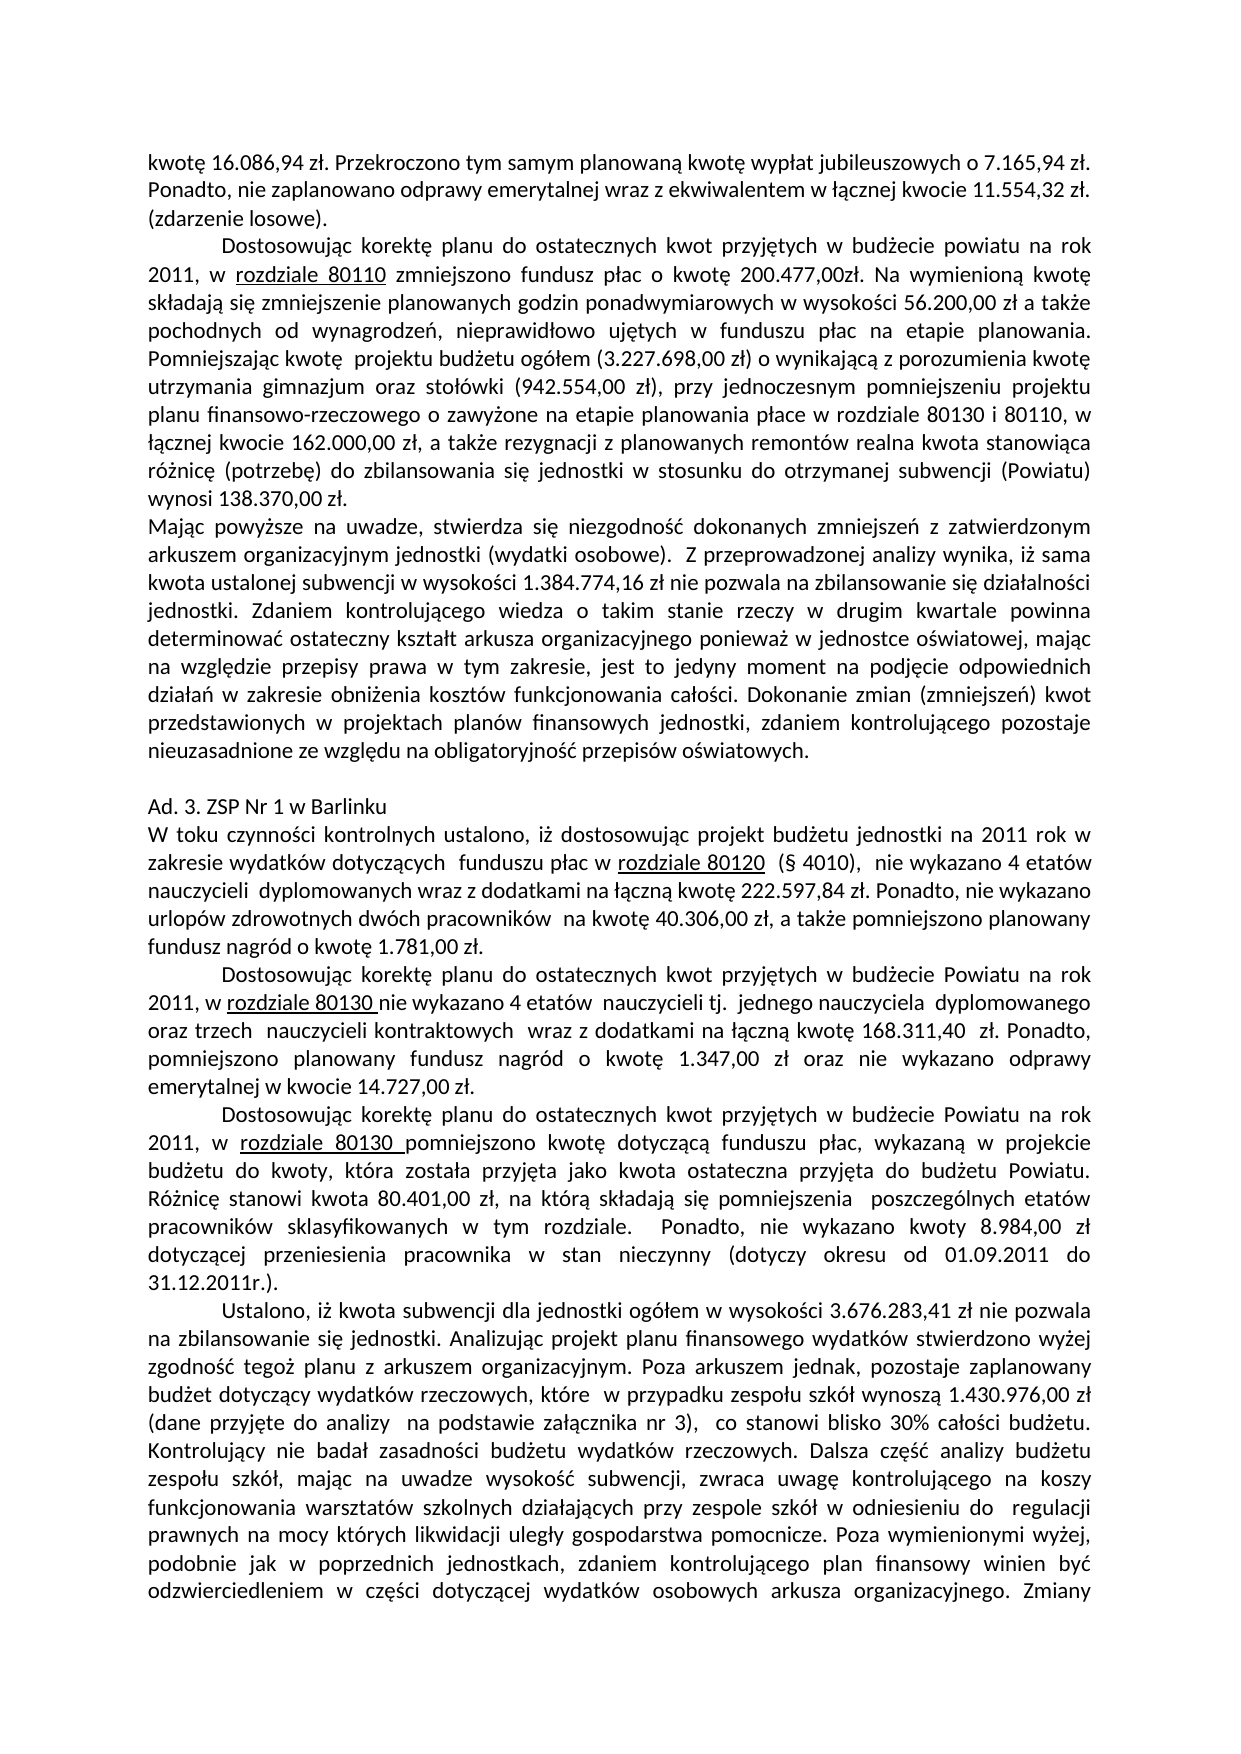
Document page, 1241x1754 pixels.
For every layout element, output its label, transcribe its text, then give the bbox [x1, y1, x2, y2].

text Mając powyższe na uwadze, stwierdza się niezgodność dokonanych zmniejszeń z zatwierdzonym arkuszem organizacyjnym jednostki (wydatki osobowe). Z przeprowadzonej analizy wynika, iż sama kwota ustalonej subwencji w wysokości 1.384.774,16 zł nie pozwala na zbilansowanie się działalności jednostki. Zdaniem kontrolującego wiedza o takim stanie rzeczy w drugim kwartale powinna determinować ostateczny kształt arkusza organizacyjnego ponieważ w jednostce oświatowej, mając na względzie przepisy prawa w tym zakresie, jest to jedyny moment na podjęcie odpowiednich działań w zakresie obniżenia kosztów funkcjonowania całości. Dokonanie zmian (zmniejszeń) kwot przedstawionych w projektach planów finansowych jednostki, zdaniem kontrolującego pozostaje nieuzasadnione ze względu na obligatoryjność przepisów oświatowych. [148, 512, 1093, 764]
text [148, 148, 1093, 232]
text Dostosowując korektę planu do ostatecznych kwot przyjętych w budżecie Powiatu na rok 2011, w rozdziale 80130 nie wykazano 4 etatów nauczycieli tj. jednego nauczyciela dyplomowanego oraz trzech nauczycieli kontraktowych wraz z dodatkami na łączną kwotę 168.311,40 zł. Ponadto, pomniejszono planowany fundusz nagród o kwotę 1.347,00 zł oraz nie wykazano odprawy emerytalnej w kwocie 14.727,00 zł. [148, 960, 1093, 1100]
text Ad. 3. ZSP Nr 1 w Barlinku [148, 792, 1093, 820]
text Dostosowując korektę planu do ostatecznych kwot przyjętych w budżecie powiatu na rok 2011, w rozdziale 80110 zmniejszono fundusz płac o kwotę 200.477,00zł. Na wymienioną kwotę składają się zmniejszenie planowanych godzin ponadwymiarowych w wysokości 56.200,00 zł a także pochodnych od wynagrodzeń, nieprawidłowo ujętych w funduszu płac na etapie planowania. Pomniejszając kwotę projektu budżetu ogółem (3.227.698,00 zł) o wynikającą z porozumienia kwotę utrzymania gimnazjum oraz stołówki (942.554,00 zł), przy jednoczesnym pomniejszeniu projektu planu finansowo-rzeczowego o zawyżone na etapie planowania płace w rozdziale 80130 i 80110, w łącznej kwocie 162.000,00 zł, a także rezygnacji z planowanych remontów realna kwota stanowiąca różnicę (potrzebę) do zbilansowania się jednostki w stosunku do otrzymanej subwencji (Powiatu) wynosi 138.370,00 zł. [148, 232, 1093, 512]
text Dostosowując korektę planu do ostatecznych kwot przyjętych w budżecie Powiatu na rok 2011, w rozdziale 80130 pomniejszono kwotę dotyczącą funduszu płac, wykazaną w projekcie budżetu do kwoty, która została przyjęta jako kwota ostateczna przyjęta do budżetu Powiatu. Różnicę stanowi kwota 80.401,00 zł, na którą składają się pomniejszenia poszczególnych etatów pracowników sklasyfikowanych w tym rozdziale. Ponadto, nie wykazano kwoty 8.984,00 zł dotyczącej przeniesienia pracownika w stan nieczynny (dotyczy okresu od 01.09.2011 do 31.12.2011r.). [148, 1100, 1093, 1296]
list W toku czynności kontrolnych ustalono, iż dostosowując projekt budżetu jednostki na 2011 rok w zakresie wydatków dotyczących funduszu płac w rozdziale 80120 (§ 4010), nie wykazano 4 etatów nauczycieli dyplomowanych wraz z dodatkami na łączną kwotę 222.597,84 zł. Ponadto, nie wykazano urlopów zdrowotnych dwóch pracowników na kwotę 40.306,00 zł, a także pomniejszono planowany fundusz nagród o kwotę 1.781,00 zł. [148, 820, 1093, 960]
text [148, 1296, 1093, 1605]
